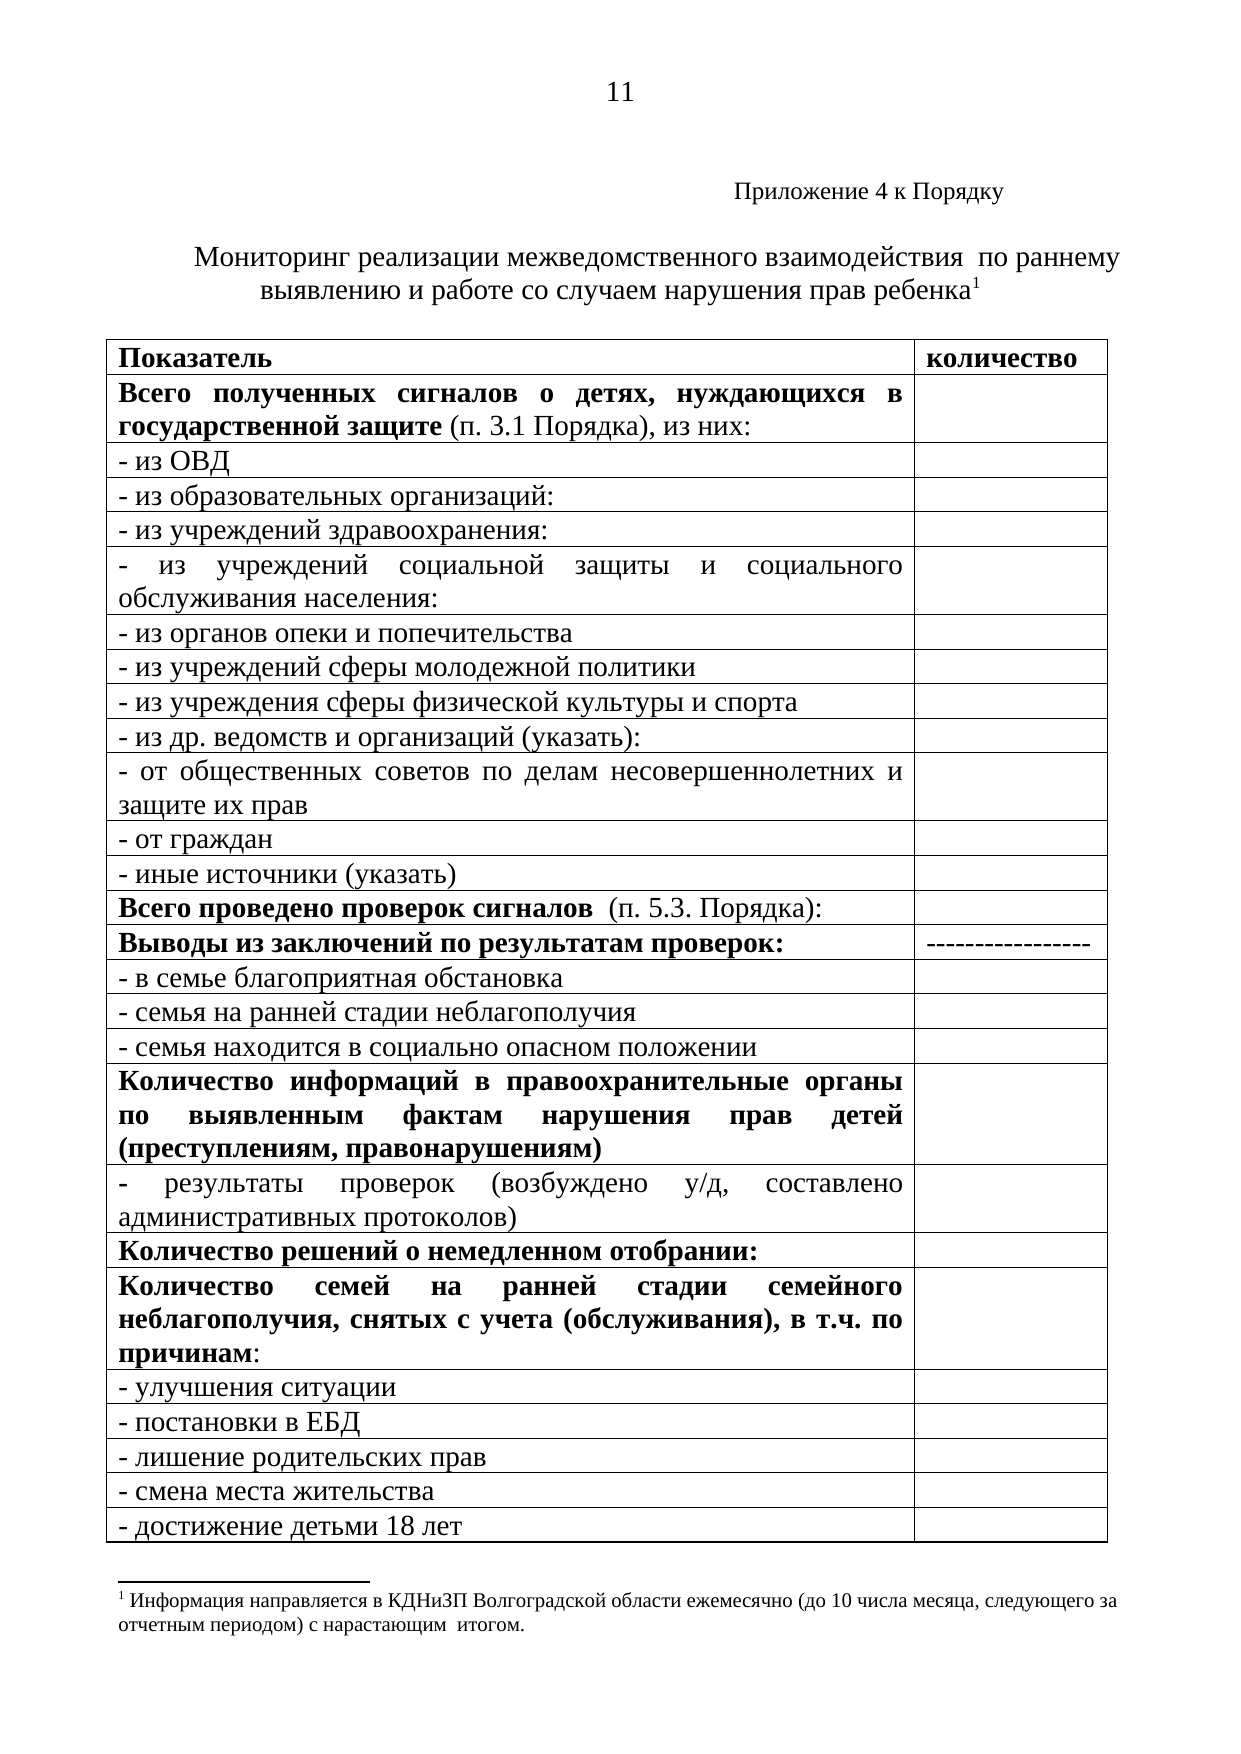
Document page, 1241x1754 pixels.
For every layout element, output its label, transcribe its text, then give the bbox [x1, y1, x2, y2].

table_cell [915, 1029, 1107, 1062]
table_cell - улучшения ситуации [107, 1370, 914, 1403]
table_cell [915, 960, 1107, 993]
table_cell [915, 1508, 1107, 1541]
table_cell [915, 1473, 1107, 1507]
table_cell [915, 1370, 1107, 1403]
table_cell [915, 856, 1107, 889]
table_cell [915, 1165, 1107, 1232]
table_cell - от граждан [107, 821, 914, 855]
table_cell - из учреждений сферы молодежной политики [107, 650, 914, 683]
table_cell - достижение детьми 18 лет [107, 1508, 914, 1541]
text Приложение 4 к Порядку [709, 176, 1122, 205]
table_cell [915, 1064, 1107, 1164]
table_cell - от общественных советов по делам несовершеннолетних и защите их прав [107, 753, 914, 820]
table_cell - из образовательных организаций: [107, 478, 914, 511]
table_cell ----------------- [915, 925, 1107, 959]
table_cell [915, 1439, 1107, 1472]
table_cell [915, 478, 1107, 511]
table_cell - из органов опеки и попечительства [107, 615, 914, 648]
table_cell [915, 615, 1107, 648]
table_cell [915, 719, 1107, 752]
table_cell Выводы из заключений по результатам проверок: [107, 925, 914, 959]
table_cell - из учреждений здравоохранения: [107, 512, 914, 546]
table_cell [915, 650, 1107, 683]
table_cell Количество информаций в правоохранительные органы по выявленным фактам нарушения прав детей (преступлениям, правонарушениям) [107, 1064, 914, 1164]
table_cell - из учреждений социальной защиты и социального обслуживания населения: [107, 547, 914, 614]
table_cell Количество семей на ранней стадии семейного неблагополучия, снятых с учета (обслуживания), в т.ч. по причинам: [107, 1268, 914, 1368]
table_cell [915, 1268, 1107, 1368]
table_cell [915, 684, 1107, 718]
table_cell - лишение родительских прав [107, 1439, 914, 1472]
table_cell - смена места жительства [107, 1473, 914, 1507]
table_cell [915, 443, 1107, 477]
table_cell - постановки в ЕБД [107, 1404, 914, 1438]
table_cell [915, 375, 1107, 442]
text Мониторинг реализации межведомственного взаимодействия по раннему выявлению и работе со случаем нарушения прав ребенка [118, 239, 1122, 306]
table_cell [915, 1404, 1107, 1438]
table_cell - из др. ведомств и организаций (указать): [107, 719, 914, 752]
table_header Показатель [107, 340, 914, 374]
table_cell Всего проведено проверок сигналов (п. 5.3. Порядка): [107, 891, 914, 924]
table_cell [915, 994, 1107, 1028]
table_cell [915, 547, 1107, 614]
table_cell [915, 753, 1107, 820]
table_cell - из ОВД [107, 443, 914, 477]
table_cell [915, 891, 1107, 924]
table_cell - из учреждения сферы физической культуры и спорта [107, 684, 914, 718]
table_cell [915, 512, 1107, 546]
table_cell Всего полученных сигналов о детях, нуждающихся в государственной защите (п. 3.1 Порядка), из них: [107, 375, 914, 442]
table_cell Количество решений о немедленном отобрании: [107, 1233, 914, 1267]
table_cell - в семье благоприятная обстановка [107, 960, 914, 993]
table_cell - семья на ранней стадии неблагополучия [107, 994, 914, 1028]
table_cell [915, 821, 1107, 855]
table_cell [915, 1233, 1107, 1267]
table_header количество [915, 340, 1107, 374]
table_cell - иные источники (указать) [107, 856, 914, 889]
table_cell - семья находится в социально опасном положении [107, 1029, 914, 1062]
table_cell - результаты проверок (возбуждено у/д, составлено административных протоколов) [107, 1165, 914, 1232]
